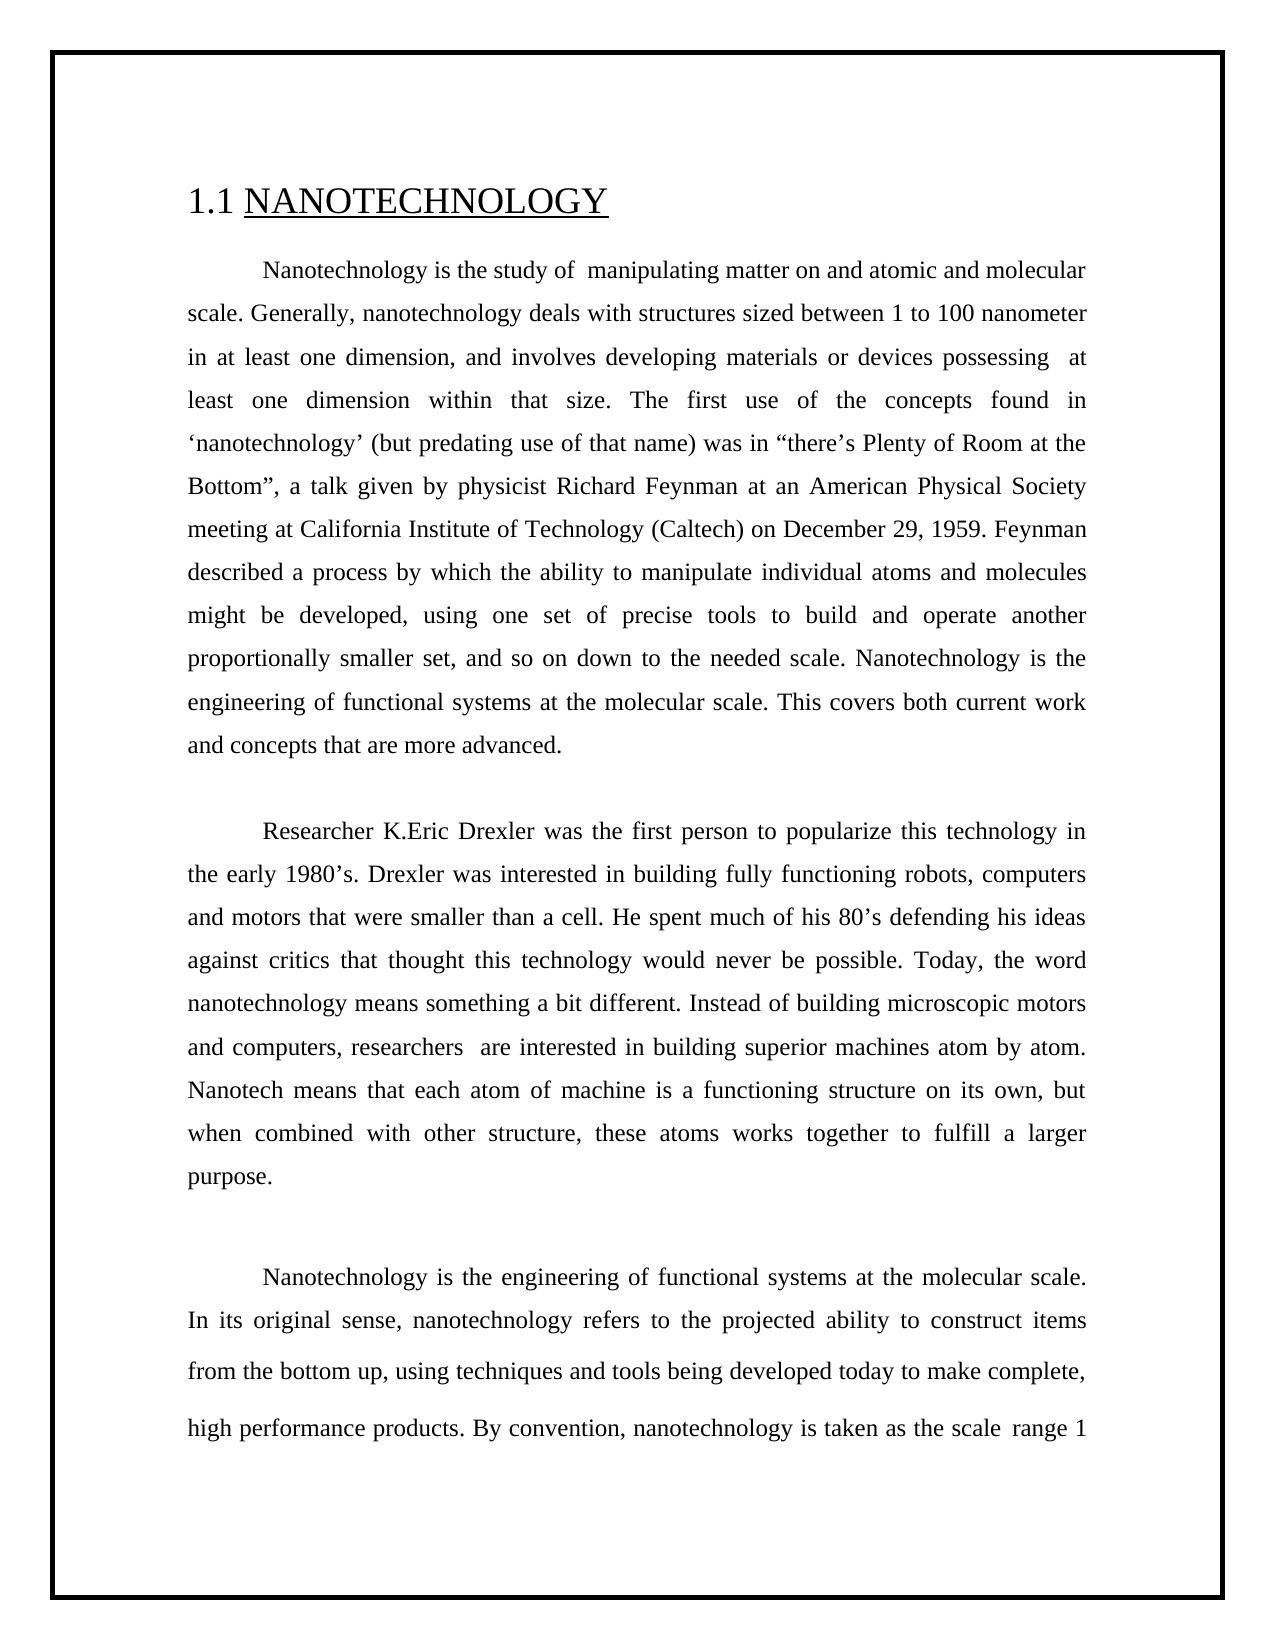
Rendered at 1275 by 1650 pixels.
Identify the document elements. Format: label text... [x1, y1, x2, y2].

text 1.1 NANOTECHNOLOGY [187, 179, 1087, 222]
text Researcher K.Eric Drexler was the first person to popularize this technology in the early 1980’s. Drexler was interested in building fully functioning robots, computers and motors that were smaller than a cell. He spent much of his 80’s defending his ideas against critics that thought this technology would never be possible. Today, the word nanotechnology means something a bit different. Instead of building microscopic motors and computers, researchers are interested in building superior machines atom by atom. Nanotech means that each atom of machine is a functioning structure on its own, but when combined with other structure, these atoms works together to fulfill a larger purpose. [187, 816, 1087, 1190]
text Nanotechnology is the study of manipulating matter on and atomic and molecular [187, 255, 1087, 284]
text scale. Generally, nanotechnology deals with structures sized between 1 to 100 nanometer in at least one dimension, and involves developing materials or devices possessing at least one dimension within that size. The first use of the concepts found in ‘nanotechnology’ (but predating use of that name) was in “there’s Plenty of Room at the Bottom”, a talk given by physicist Richard Feynman at an American Physical Society meeting at California Institute of Technology (Caltech) on December 29, 1959. Feynman described a process by which the ability to manipulate individual atoms and molecules might be developed, using one set of precise tools to build and operate another proportionally smaller set, and so on down to the needed scale. Nanotechnology is the engineering of functional systems at the molecular scale. This covers both current work and concepts that are more advanced. [187, 298, 1087, 758]
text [187, 1262, 1087, 1444]
